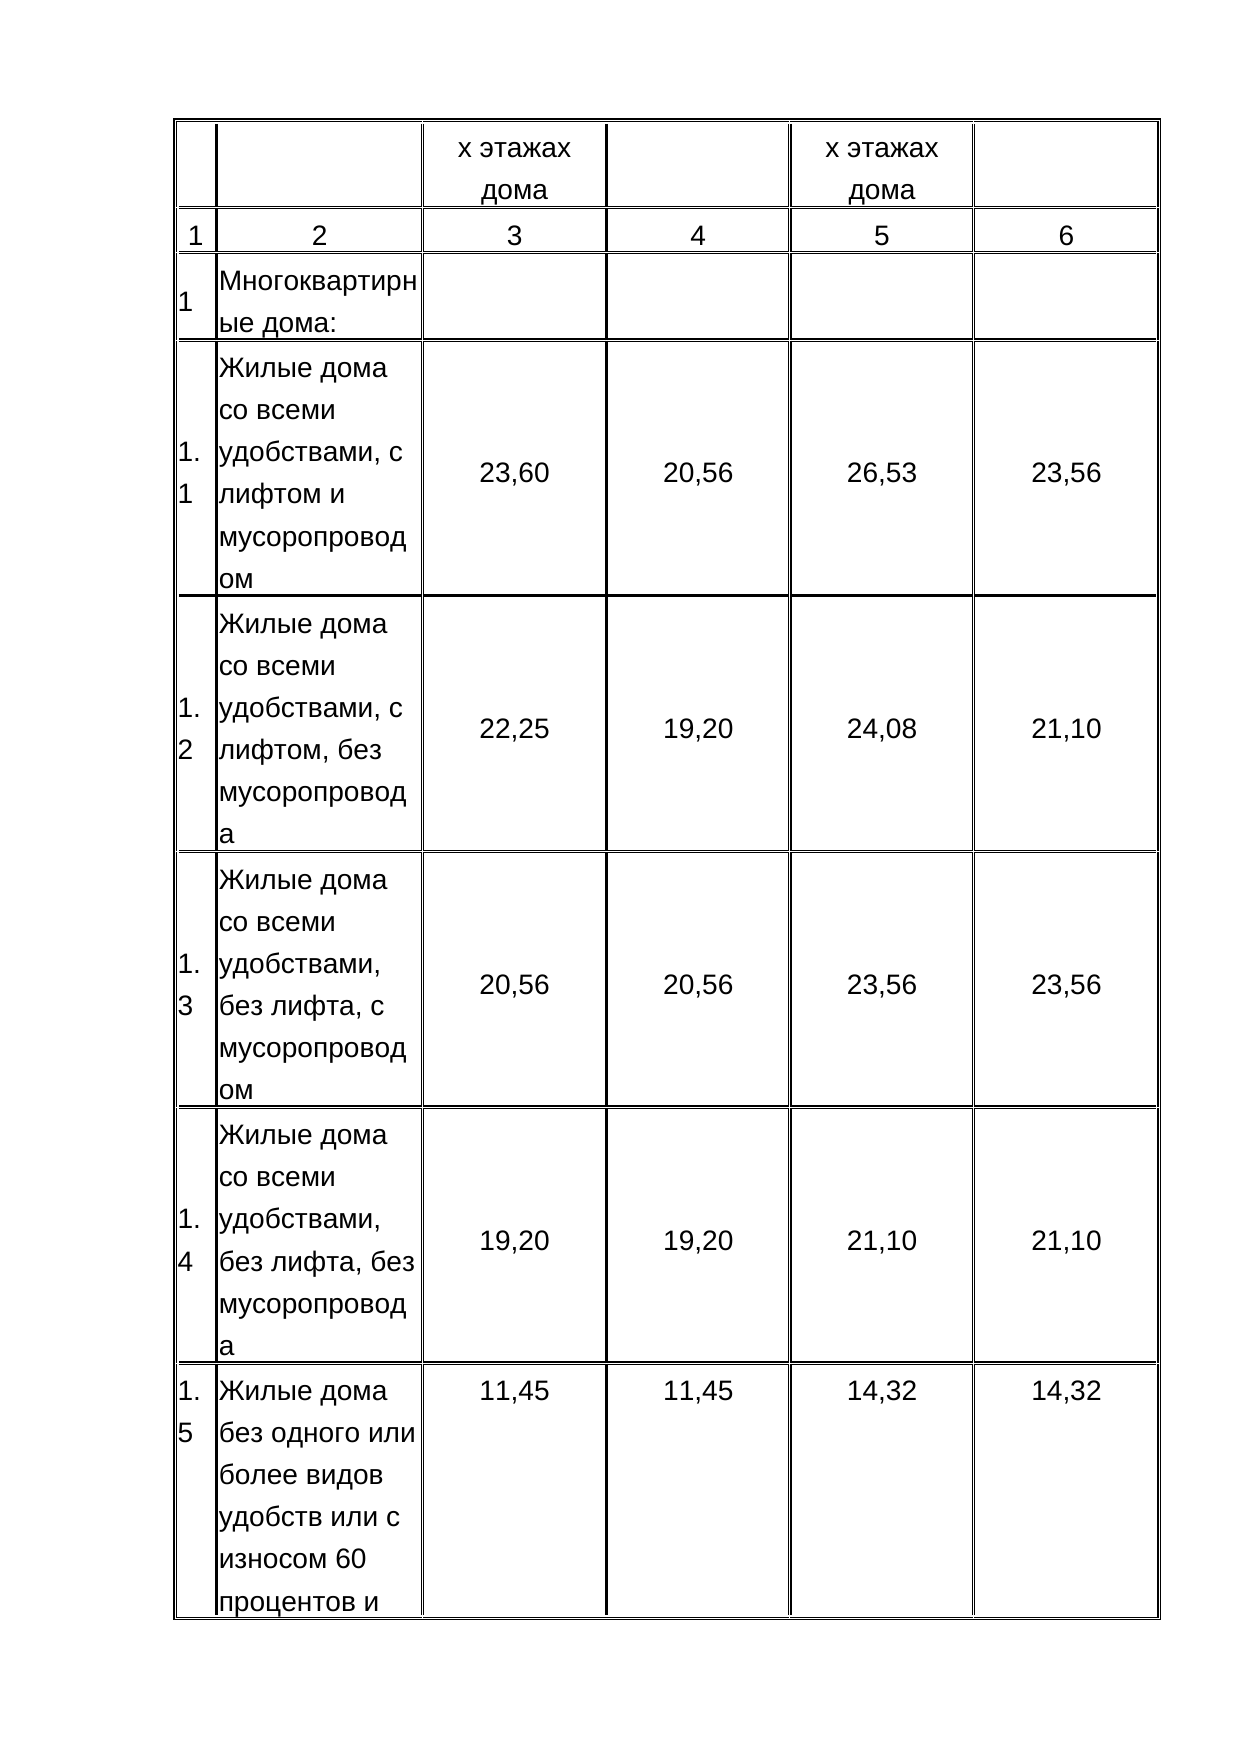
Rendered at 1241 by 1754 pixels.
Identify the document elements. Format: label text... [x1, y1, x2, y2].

table_cell 21,10 [975, 594, 1157, 850]
table_cell 3 [424, 209, 605, 251]
table_cell 19,20 [424, 1109, 605, 1361]
table_cell 14,32 [974, 1361, 1158, 1617]
table_cell 2 [218, 209, 421, 251]
table_cell [608, 254, 788, 338]
table_cell 21,10 [792, 1109, 972, 1361]
table_cell 20,56 [608, 342, 788, 594]
table_cell 23,56 [975, 338, 1158, 594]
table_cell 5 [792, 209, 972, 251]
table_cell 11,45 [606, 1361, 790, 1617]
table_cell 1 [175, 206, 216, 251]
table_cell 1.2 [177, 594, 215, 850]
table_cell 26,53 [792, 342, 972, 594]
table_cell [974, 122, 1157, 206]
table_cell 1.3 [175, 850, 216, 1105]
table_cell 23,56 [792, 853, 972, 1105]
table_cell Жилые дома со всеми удобствами, без лифта, с мусоропроводом [218, 853, 421, 1105]
table_cell 22,25 [424, 597, 605, 850]
table_cell 4 [608, 209, 788, 251]
table_cell 23,60 [424, 342, 605, 594]
table_cell 1.1 [177, 338, 215, 594]
table_cell [216, 122, 423, 206]
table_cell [790, 122, 973, 206]
table_cell [974, 251, 1159, 338]
table_cell Многоквартирные дома: [218, 254, 421, 338]
table_cell 24,08 [792, 597, 972, 850]
table_cell 19,20 [608, 1109, 788, 1361]
table_cell 20,56 [424, 853, 605, 1105]
table_cell 23,56 [974, 850, 1159, 1105]
table_cell 19,20 [608, 597, 788, 850]
table_cell 21,10 [975, 1105, 1158, 1361]
table_cell 1 [175, 251, 216, 338]
table_cell 1.4 [177, 1105, 215, 1361]
table_cell 20,56 [608, 853, 788, 1105]
table_cell Жилые дома со всеми удобствами, без лифта, без мусоропровода [218, 1109, 421, 1361]
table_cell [216, 1365, 423, 1617]
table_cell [606, 120, 790, 206]
table_cell [792, 254, 972, 338]
table_cell [177, 122, 216, 206]
table_cell 6 [974, 206, 1159, 251]
table_cell Жилые дома со всеми удобствами, с лифтом, без мусоропровода [218, 597, 421, 850]
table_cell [423, 122, 606, 206]
table_cell Жилые дома со всеми удобствами, с лифтом и мусоропроводом [218, 342, 421, 594]
table_cell 14,32 [790, 1365, 973, 1617]
table_cell 1.5 [177, 1361, 216, 1617]
table_cell 11,45 [423, 1365, 606, 1617]
table_cell [424, 254, 605, 338]
